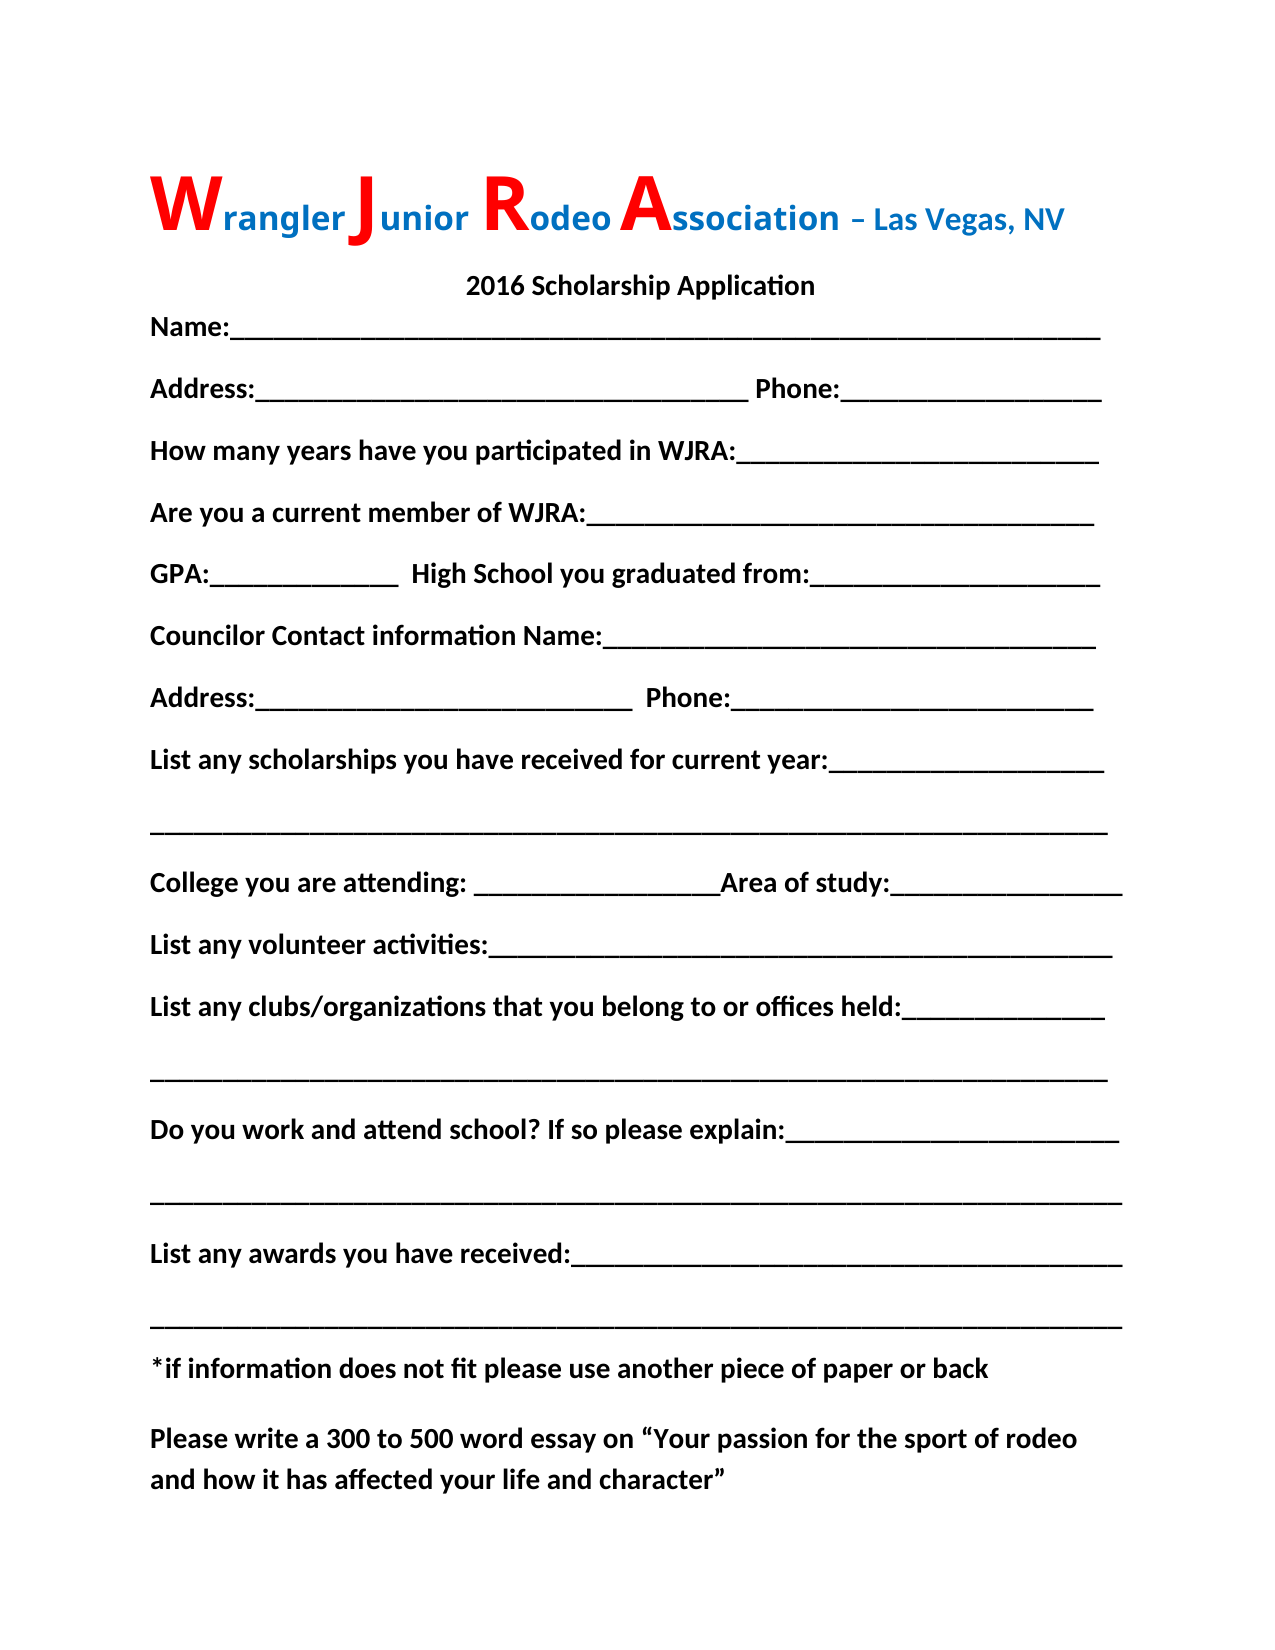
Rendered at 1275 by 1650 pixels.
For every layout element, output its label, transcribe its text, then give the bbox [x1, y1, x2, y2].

text Address:__________________________________ Phone:__________________ [150, 370, 1125, 406]
text *if information does not fit please use another piece of paper or back [150, 1350, 1125, 1386]
text Councilor Contact information Name:__________________________________ [150, 617, 1125, 653]
text List any scholarships you have received for current year:___________________ [150, 741, 1125, 776]
text 2016 Scholarship Application [150, 267, 1125, 303]
text Wrangler Junior Rodeo Association – Las Vegas, NV [150, 150, 1125, 252]
text ___________________________________________________________________ [150, 1173, 1125, 1209]
text Please write a 300 to 500 word essay on “Your passion for the sport of rodeo and how it has affected your life and character” [150, 1420, 1125, 1497]
text How many years have you participated in WJRA:_________________________ [150, 432, 1125, 468]
text GPA:_____________ High School you graduated from:____________________ [150, 556, 1125, 591]
text List any awards you have received:______________________________________ [150, 1235, 1125, 1271]
text ___________________________________________________________________ [150, 1297, 1125, 1332]
text List any clubs/organizations that you belong to or offices held:______________ [150, 988, 1125, 1023]
text College you are attending: _________________Area of study:________________ [150, 864, 1125, 900]
text Are you a current member of WJRA:___________________________________ [150, 494, 1125, 529]
text Name:____________________________________________________________ [150, 308, 1125, 344]
text __________________________________________________________________ [150, 1050, 1125, 1085]
text List any volunteer activities:___________________________________________ [150, 926, 1125, 962]
text __________________________________________________________________ [150, 803, 1125, 838]
text Address:__________________________ Phone:_________________________ [150, 679, 1125, 715]
text Do you work and attend school? If so please explain:_______________________ [150, 1111, 1125, 1147]
